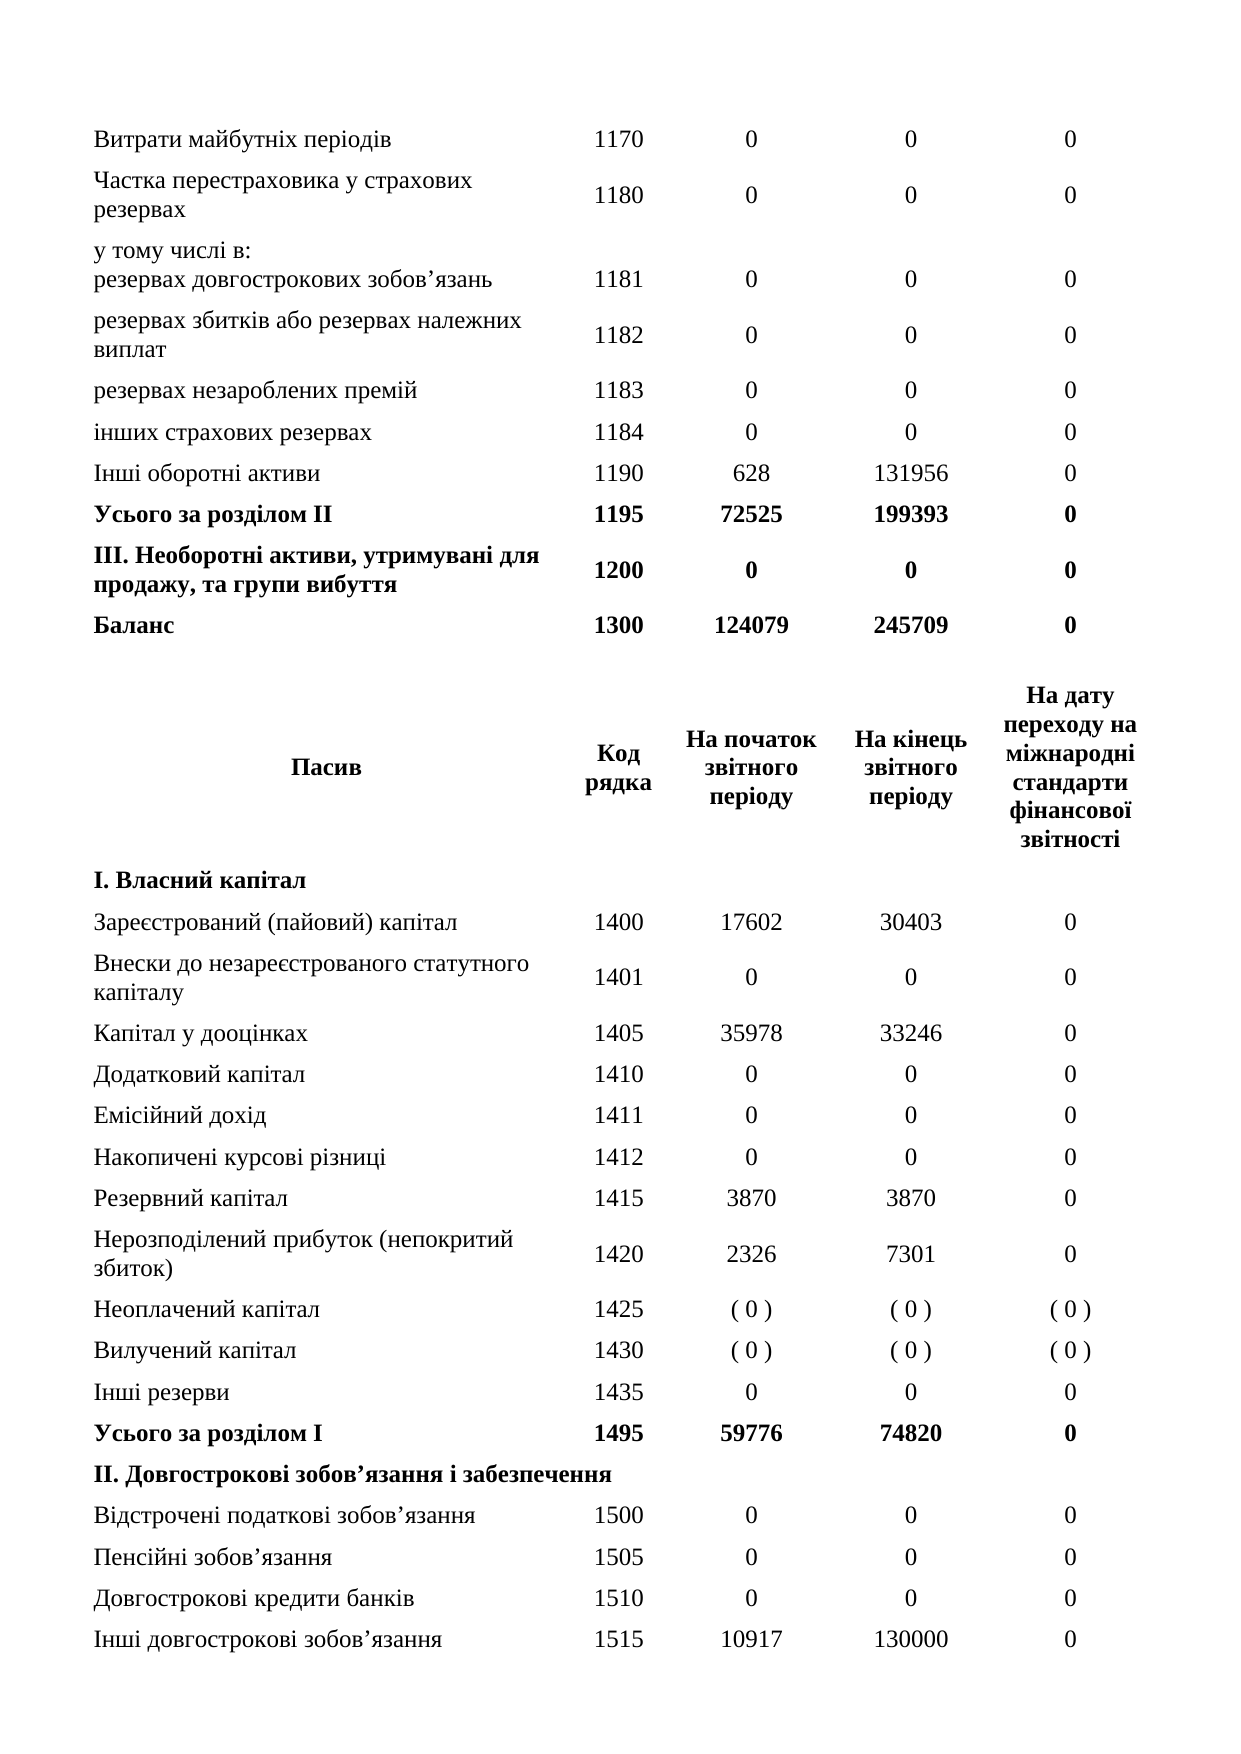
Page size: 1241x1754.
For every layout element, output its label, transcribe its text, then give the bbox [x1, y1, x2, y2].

table_cell 0 [831, 118, 991, 159]
table_cell 1184 [565, 411, 672, 452]
table_cell 0 [672, 1536, 831, 1577]
table_cell 0 [672, 229, 831, 299]
table_cell 0 [672, 534, 831, 604]
table_cell 1515 [565, 1618, 672, 1659]
table_cell Капітал у дооцінках [87, 1012, 565, 1053]
table_cell 1190 [565, 452, 672, 493]
table_cell Додатковий капітал [87, 1053, 565, 1094]
table_cell Емісійний дохід [87, 1094, 565, 1136]
table_cell 124079 [672, 604, 831, 646]
table_cell 0 [672, 1494, 831, 1536]
table_cell Внески до незареєстрованого статутного капіталу [87, 942, 565, 1012]
table_cell Інші довгострокові зобов’язання [87, 1618, 565, 1659]
table_cell 0 [672, 299, 831, 369]
table_cell ( 0 ) [672, 1329, 831, 1371]
table_cell 0 [831, 1094, 991, 1136]
table_cell ( 0 ) [831, 1288, 991, 1329]
table_cell 10917 [672, 1618, 831, 1659]
table_cell 1195 [565, 493, 672, 534]
table_cell Накопичені курсові різниці [87, 1136, 565, 1177]
table_cell 0 [831, 1136, 991, 1177]
table_cell 0 [991, 534, 1150, 604]
table_cell 0 [672, 411, 831, 452]
table_cell 0 [831, 942, 991, 1012]
table_cell Баланс [87, 604, 565, 646]
table_cell 1400 [565, 901, 672, 942]
table_cell Усього за розділом II [87, 493, 565, 534]
table_header Код рядка [565, 674, 672, 859]
table_cell 130000 [831, 1618, 991, 1659]
table_cell I. Власний капітал [87, 859, 1150, 901]
table_cell 0 [672, 942, 831, 1012]
table_cell Пенсійні зобов’язання [87, 1536, 565, 1577]
table_cell 7301 [831, 1218, 991, 1288]
table_cell 1410 [565, 1053, 672, 1094]
table_cell 1495 [565, 1412, 672, 1453]
table_cell 1420 [565, 1218, 672, 1288]
table_cell 1510 [565, 1577, 672, 1618]
table_cell 1415 [565, 1177, 672, 1218]
table_cell 0 [991, 942, 1150, 1012]
table_cell 0 [831, 1494, 991, 1536]
table_cell 0 [991, 452, 1150, 493]
table_cell Витрати майбутніх періодів [87, 118, 565, 159]
table_cell 199393 [831, 493, 991, 534]
table_cell 1401 [565, 942, 672, 1012]
table_cell 0 [991, 299, 1150, 369]
table_cell ( 0 ) [991, 1329, 1150, 1371]
table_cell 0 [991, 411, 1150, 452]
table_cell у тому числі в: резервах довгострокових зобов’язань [87, 229, 565, 299]
table_cell 0 [991, 1177, 1150, 1218]
table_cell 245709 [831, 604, 991, 646]
table_cell 0 [991, 1618, 1150, 1659]
table_cell 1180 [565, 159, 672, 229]
table_cell 17602 [672, 901, 831, 942]
table_cell 1425 [565, 1288, 672, 1329]
table_cell 0 [991, 1494, 1150, 1536]
table_cell Відстрочені податкові зобов’язання [87, 1494, 565, 1536]
table_cell 1435 [565, 1371, 672, 1412]
table_cell 35978 [672, 1012, 831, 1053]
table_cell 0 [672, 159, 831, 229]
table_cell Резервний капітал [87, 1177, 565, 1218]
table_cell інших страхових резервах [87, 411, 565, 452]
table_cell 33246 [831, 1012, 991, 1053]
table_cell 0 [991, 1536, 1150, 1577]
table_header На початок звітного періоду [672, 674, 831, 859]
table_cell 1430 [565, 1329, 672, 1371]
table_cell 1181 [565, 229, 672, 299]
table_cell 0 [991, 493, 1150, 534]
table_cell резервах збитків або резервах належних виплат [87, 299, 565, 369]
table_cell 0 [831, 159, 991, 229]
table_cell 0 [672, 1094, 831, 1136]
table_cell 1500 [565, 1494, 672, 1536]
table_cell Частка перестраховика у страхових резервах [87, 159, 565, 229]
table_cell 0 [672, 1577, 831, 1618]
table_cell ( 0 ) [831, 1329, 991, 1371]
table_cell Вилучений капітал [87, 1329, 565, 1371]
table_cell 0 [991, 901, 1150, 942]
table_cell Інші резерви [87, 1371, 565, 1412]
table_cell Зареєстрований (пайовий) капітал [87, 901, 565, 942]
table_cell 0 [672, 118, 831, 159]
table_cell 2326 [672, 1218, 831, 1288]
table_cell 0 [991, 1012, 1150, 1053]
table_cell 0 [672, 1136, 831, 1177]
table_cell 0 [991, 1053, 1150, 1094]
table_cell 628 [672, 452, 831, 493]
table_cell 0 [831, 1053, 991, 1094]
table_cell 74820 [831, 1412, 991, 1453]
table_cell 0 [831, 1536, 991, 1577]
table_cell 0 [991, 1371, 1150, 1412]
table_cell 1412 [565, 1136, 672, 1177]
table_cell 0 [672, 1053, 831, 1094]
table_cell 3870 [831, 1177, 991, 1218]
table_cell 1183 [565, 369, 672, 411]
table_cell 0 [831, 299, 991, 369]
table_cell II. Довгострокові зобов’язання і забезпечення [87, 1453, 1150, 1494]
table_cell Довгострокові кредити банків [87, 1577, 565, 1618]
table_cell 1200 [565, 534, 672, 604]
table_cell 30403 [831, 901, 991, 942]
table_header Пасив [87, 674, 565, 859]
table_cell 0 [831, 411, 991, 452]
table_cell 0 [991, 1577, 1150, 1618]
table_cell 131956 [831, 452, 991, 493]
table_cell ( 0 ) [991, 1288, 1150, 1329]
table_cell 0 [991, 369, 1150, 411]
table_cell 0 [831, 534, 991, 604]
table_cell 1411 [565, 1094, 672, 1136]
table_cell 59776 [672, 1412, 831, 1453]
table_cell 0 [991, 1136, 1150, 1177]
table_cell 0 [672, 1371, 831, 1412]
table_cell III. Необоротні активи, утримувані для продажу, та групи вибуття [87, 534, 565, 604]
table_cell 0 [831, 1371, 991, 1412]
table_cell 1405 [565, 1012, 672, 1053]
table_cell 0 [991, 159, 1150, 229]
table_cell 0 [991, 118, 1150, 159]
table_cell 0 [991, 1412, 1150, 1453]
table_cell Інші оборотні активи [87, 452, 565, 493]
table_cell Нерозподілений прибуток (непокритий збиток) [87, 1218, 565, 1288]
table_cell 0 [991, 604, 1150, 646]
table_cell 72525 [672, 493, 831, 534]
table_cell Неоплачений капітал [87, 1288, 565, 1329]
table_cell 0 [831, 1577, 991, 1618]
table_cell 0 [831, 369, 991, 411]
table_cell 0 [672, 369, 831, 411]
table_cell ( 0 ) [672, 1288, 831, 1329]
table_cell 0 [831, 229, 991, 299]
table_cell 0 [991, 1218, 1150, 1288]
table_header На дату переходу на міжнародні стандарти фінансової звітності [991, 674, 1150, 859]
table_cell 1505 [565, 1536, 672, 1577]
table_cell 0 [991, 1094, 1150, 1136]
table_cell Усього за розділом I [87, 1412, 565, 1453]
table_cell 0 [991, 229, 1150, 299]
table_cell резервах незароблених премій [87, 369, 565, 411]
table_cell 3870 [672, 1177, 831, 1218]
table_cell 1182 [565, 299, 672, 369]
table_cell 1170 [565, 118, 672, 159]
table_cell 1300 [565, 604, 672, 646]
table_header На кінець звітного періоду [831, 674, 991, 859]
